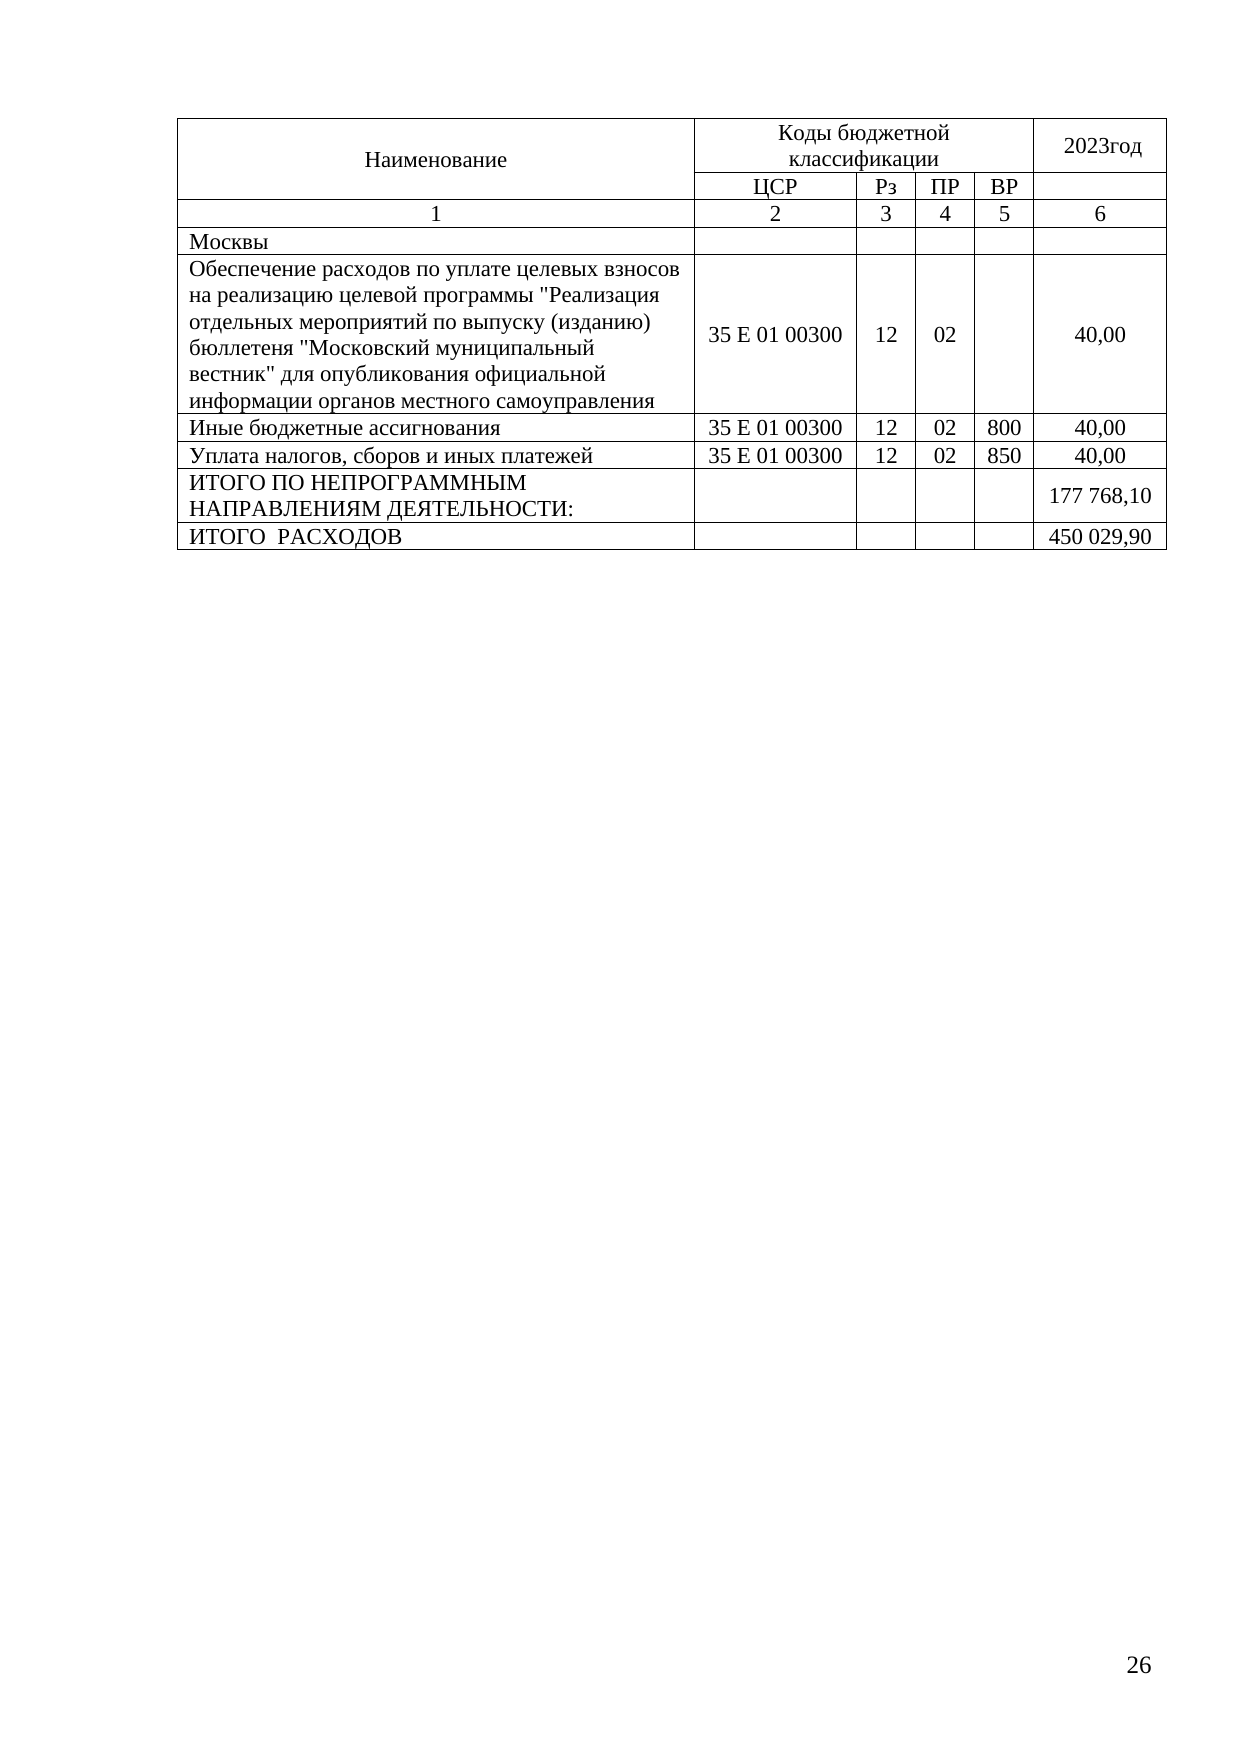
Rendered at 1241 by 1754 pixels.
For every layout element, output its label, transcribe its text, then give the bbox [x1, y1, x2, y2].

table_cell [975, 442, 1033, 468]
table_header Коды бюджетной классификации [695, 119, 1033, 172]
table_cell ВР [975, 173, 1033, 199]
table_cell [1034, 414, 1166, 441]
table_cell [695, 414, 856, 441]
table_cell 2 [695, 200, 856, 227]
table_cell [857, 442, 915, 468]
table_cell ПР [916, 173, 974, 199]
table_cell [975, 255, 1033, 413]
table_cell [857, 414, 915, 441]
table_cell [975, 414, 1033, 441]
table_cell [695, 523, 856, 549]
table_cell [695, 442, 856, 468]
table_header 2023год [1034, 119, 1166, 172]
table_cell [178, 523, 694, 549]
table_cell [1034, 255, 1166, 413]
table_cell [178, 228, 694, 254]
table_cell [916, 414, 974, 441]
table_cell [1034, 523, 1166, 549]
table_cell 3 [857, 200, 915, 227]
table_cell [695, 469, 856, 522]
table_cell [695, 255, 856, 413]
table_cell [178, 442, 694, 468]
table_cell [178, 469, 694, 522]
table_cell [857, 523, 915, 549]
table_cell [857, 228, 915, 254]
table_header Наименование [178, 119, 694, 199]
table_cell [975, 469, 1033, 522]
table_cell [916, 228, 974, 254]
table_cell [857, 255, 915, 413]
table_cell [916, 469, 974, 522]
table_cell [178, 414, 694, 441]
table_cell ЦСР [695, 173, 856, 199]
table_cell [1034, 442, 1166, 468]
table_cell Рз [857, 173, 915, 199]
table_cell 1 [178, 200, 694, 227]
table_cell [1034, 173, 1166, 199]
table_cell 5 [975, 200, 1033, 227]
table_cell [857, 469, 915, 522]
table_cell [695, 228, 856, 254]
table_cell 4 [916, 200, 974, 227]
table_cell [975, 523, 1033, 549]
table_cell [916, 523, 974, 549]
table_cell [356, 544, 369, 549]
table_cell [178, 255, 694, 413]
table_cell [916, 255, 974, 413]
table_cell 6 [1034, 200, 1166, 227]
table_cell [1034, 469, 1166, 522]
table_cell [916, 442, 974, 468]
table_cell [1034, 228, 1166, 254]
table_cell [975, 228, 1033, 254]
